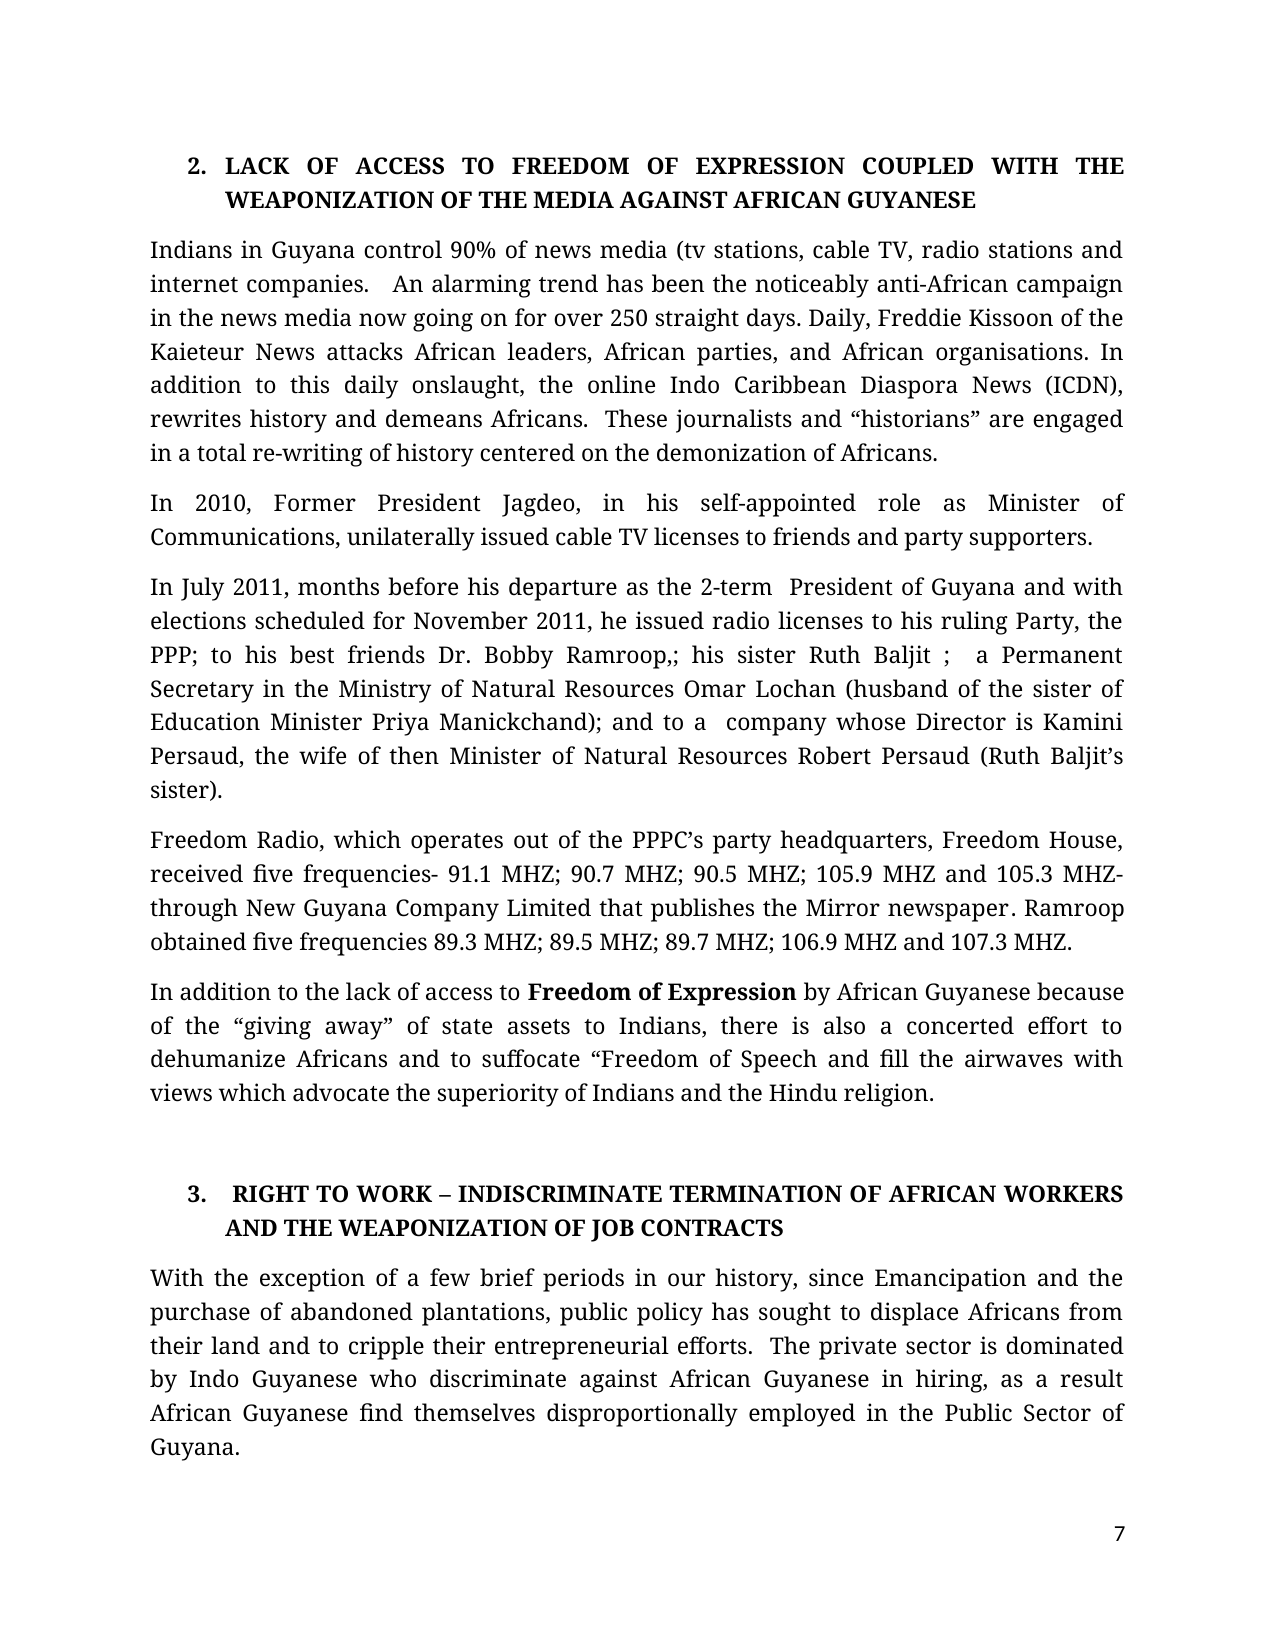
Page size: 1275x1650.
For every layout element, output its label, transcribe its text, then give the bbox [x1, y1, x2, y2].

text Indians in Guyana control 90% of news media (tv stations, cable TV, radio stations and internet companies. An alarming trend has been the noticeably anti-African campaign in the news media now going on for over 250 straight days. Daily, Freddie Kissoon of the Kaieteur News attacks African leaders, African parties, and African organisations. In addition to this daily onslaught, the online Indo Caribbean Diaspora News (ICDN), rewrites history and demeans Africans. These journalists and “historians” are engaged in a total re-writing of history centered on the demonization of Africans. [150, 234, 1125, 468]
text Freedom Radio, which operates out of the PPPC’s party headquarters, Freedom House, received five frequencies- 91.1 MHZ; 90.7 MHZ; 90.5 MHZ; 105.9 MHZ and 105.3 MHZ-through New Guyana Company Limited that publishes the Mirror newspaper. Ramroop obtained five frequencies 89.3 MHZ; 89.5 MHZ; 89.7 MHZ; 106.9 MHZ and 107.3 MHZ. [150, 824, 1125, 957]
text With the exception of a few brief periods in our history, since Emancipation and the purchase of abandoned plantations, public policy has sought to displace Africans from their land and to cripple their entrepreneurial efforts. The private sector is dominated by Indo Guyanese who discriminate against African Guyanese in hiring, as a result African Guyanese find themselves disproportionally employed in the Public Sector of Guyana. [150, 1262, 1125, 1462]
text In 2010, Former President Jagdeo, in his self-appointed role as Minister of Communications, unilaterally issued cable TV licenses to friends and party supporters. [150, 487, 1125, 552]
list LACK OF ACCESS TO FREEDOM OF EXPRESSION COUPLED WITH THE WEAPONIZATION OF THE MEDIA AGAINST AFRICAN GUYANESE [187, 150, 1125, 215]
text In July 2011, months before his departure as the 2-term President of Guyana and with elections scheduled for November 2011, he issued radio licenses to his ruling Party, the PPP; to his best friends Dr. Bobby Ramroop,; his sister Ruth Baljit ; a Permanent Secretary in the Ministry of Natural Resources Omar Lochan (husband of the sister of Education Minister Priya Manickchand); and to a company whose Director is Kamini Persaud, the wife of then Minister of Natural Resources Robert Persaud (Ruth Baljit’s sister). [150, 571, 1125, 805]
text In addition to the lack of access to Freedom of Expression by African Guyanese because of the “giving away” of state assets to Indians, there is also a concerted effort to dehumanize Africans and to suffocate “Freedom of Speech and fill the airwaves with views which advocate the superiority of Indians and the Hindu religion. [150, 976, 1125, 1108]
list RIGHT TO WORK – INDISCRIMINATE TERMINATION OF AFRICAN WORKERS AND THE WEAPONIZATION OF JOB CONTRACTS [187, 1178, 1125, 1243]
